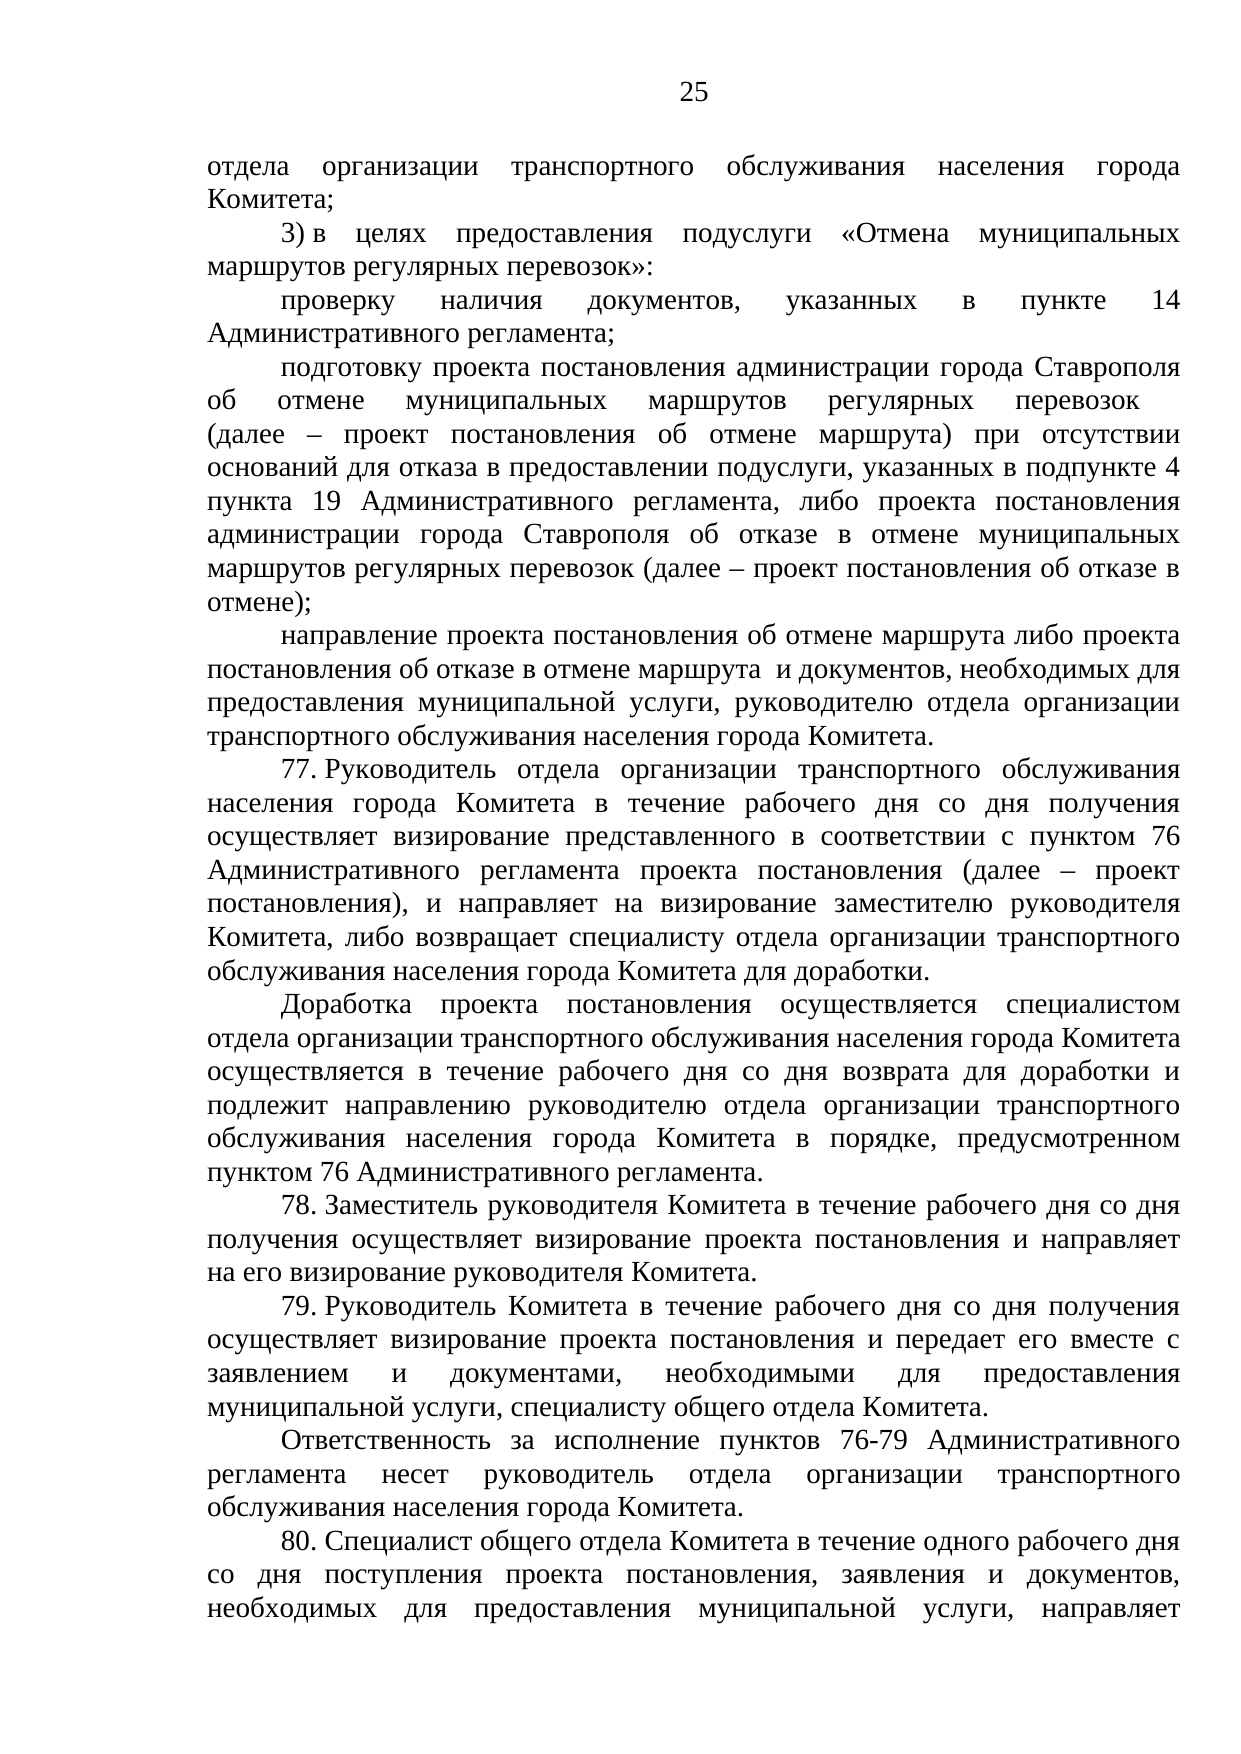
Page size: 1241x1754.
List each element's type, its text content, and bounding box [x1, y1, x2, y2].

text 77. Руководитель отдела организации транспортного обслуживания населения города Комитета в течение рабочего дня со дня получения осуществляет визирование представленного в соответствии с пунктом 76 Административного регламента проекта постановления (далее – проект постановления), и направляет на визирование заместителю руководителя Комитета, либо возвращает специалисту отдела организации транспортного обслуживания населения города Комитета для доработки. [207, 751, 1181, 986]
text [207, 148, 1181, 215]
text 3) в целях предоставления подуслуги «Отмена муниципальных маршрутов регулярных перевозок»: [207, 215, 1181, 282]
text Доработка проекта постановления осуществляется специалистом отдела организации транспортного обслуживания населения города Комитета осуществляется в течение рабочего дня со дня возврата для доработки и подлежит направлению руководителю отдела организации транспортного обслуживания населения города Комитета в порядке, предусмотренном пунктом 76 Административного регламента. [207, 986, 1181, 1187]
text проверку наличия документов, указанных в пункте 14 Административного регламента; [207, 282, 1181, 349]
text 79. Руководитель Комитета в течение рабочего дня со дня получения осуществляет визирование проекта постановления и передает его вместе с заявлением и документами, необходимыми для предоставления муниципальной услуги, специалисту общего отдела Комитета. [207, 1288, 1181, 1422]
text подготовку проекта постановления администрации города Ставрополя об отмене муниципальных маршрутов регулярных перевозок (далее – проект постановления об отмене маршрута) при отсутствии оснований для отказа в предоставлении подуслуги, указанных в подпункте 4 пункта 19 Административного регламента, либо проекта постановления администрации города Ставрополя об отказе в отмене муниципальных маршрутов регулярных перевозок (далее – проект постановления об отказе в отмене); [207, 349, 1181, 617]
text Ответственность за исполнение пунктов 76-79 Административного регламента несет руководитель отдела организации транспортного обслуживания населения города Комитета. [207, 1422, 1181, 1523]
text направление проекта постановления об отмене маршрута либо проекта постановления об отказе в отмене маршрута и документов, необходимых для предоставления муниципальной услуги, руководителю отдела организации транспортного обслуживания населения города Комитета. [207, 617, 1181, 751]
text 78. Заместитель руководителя Комитета в течение рабочего дня со дня получения осуществляет визирование проекта постановления и направляет на его визирование руководителя Комитета. [207, 1187, 1181, 1288]
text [207, 1523, 1181, 1623]
